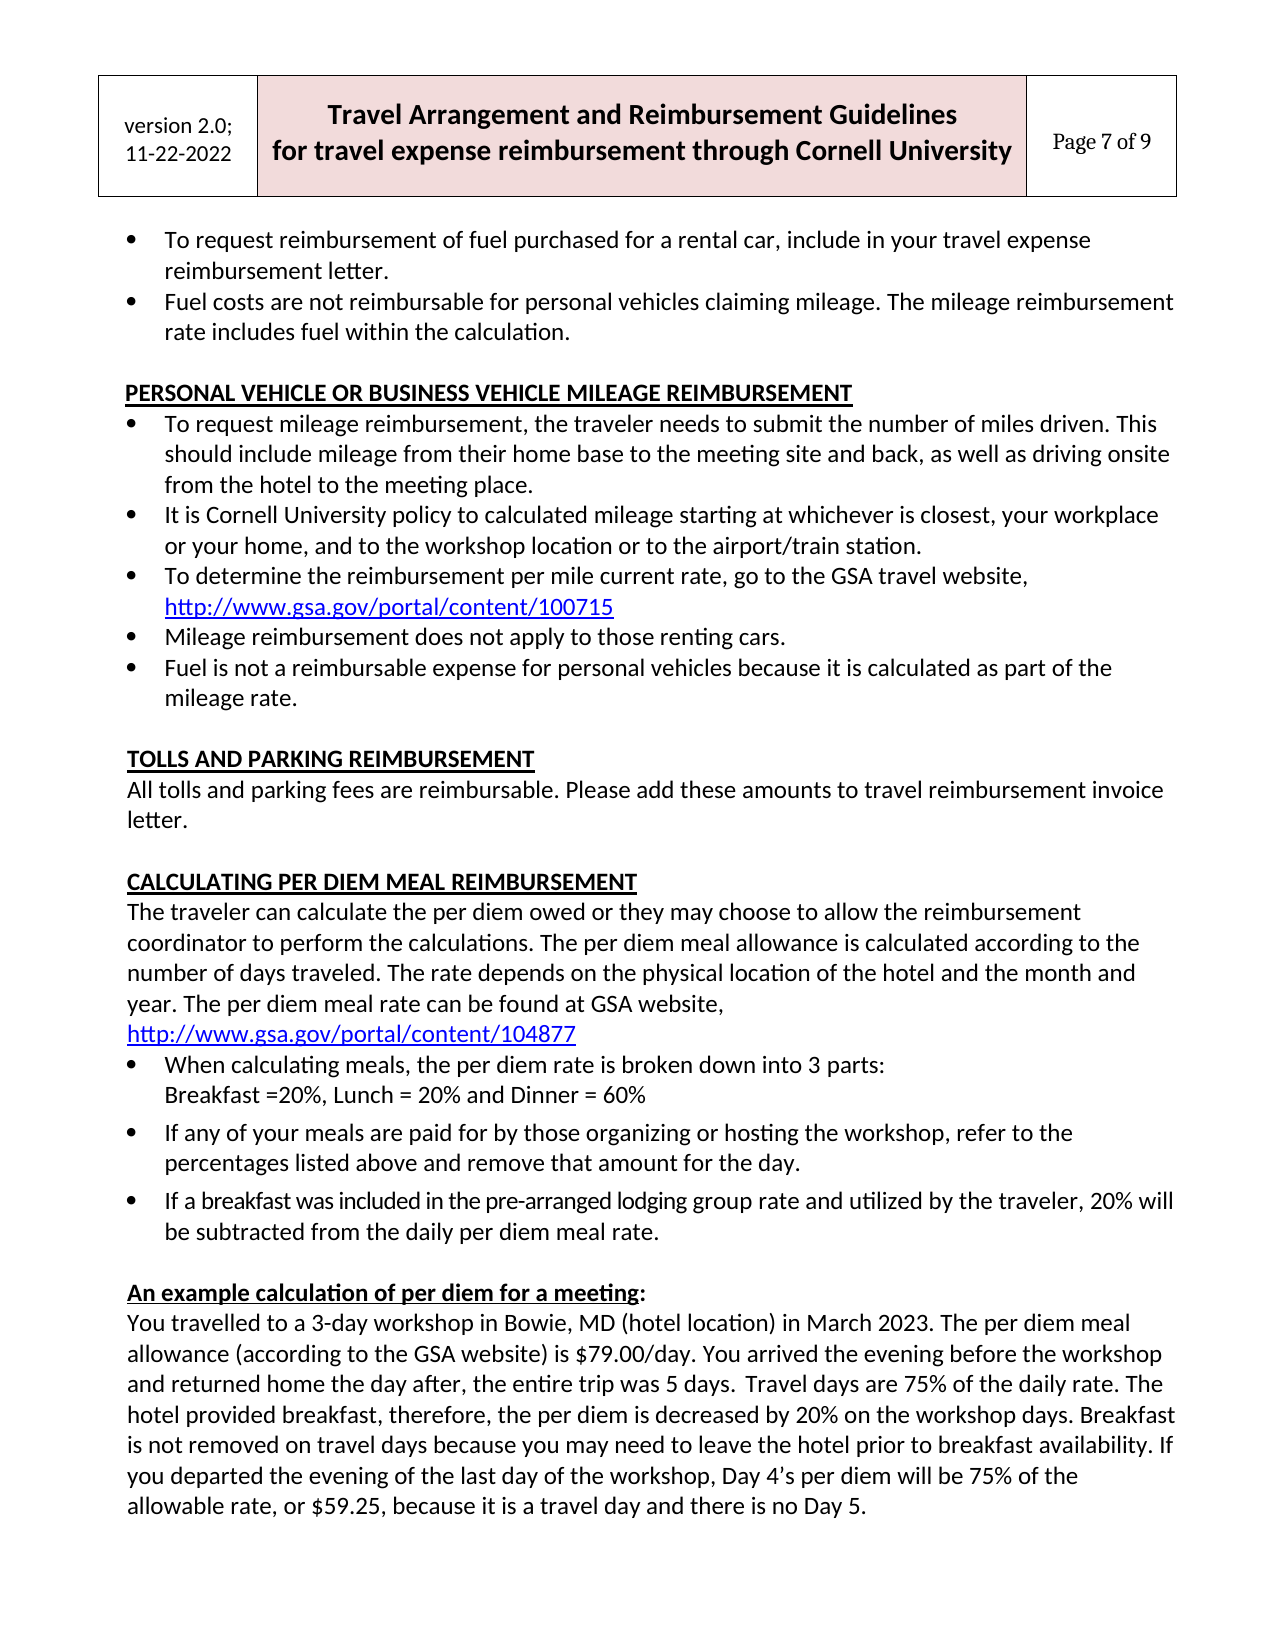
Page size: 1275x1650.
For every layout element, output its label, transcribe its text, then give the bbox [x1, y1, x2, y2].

list To request mileage reimbursement, the traveler needs to submit the number of miles driven. This should include mileage from their home base to the meeting site and back, as well as driving onsite from the hotel to the meeting place. [127, 408, 1177, 499]
subtitle An example calculation of per diem for a meeting: [127, 1277, 1177, 1307]
text You travelled to a 3-day workshop in Bowie, MD (hotel location) in March 2023. The per diem meal allowance (according to the GSA website) is $79.00/day. You arrived the evening before the workshop and returned home the day after, the entire trip was 5 days. Travel days are 75% of the daily rate. The hotel provided breakfast, therefore, the per diem is decreased by 20% on the workshop days. Breakfast is not removed on travel days because you may need to leave the hotel prior to breakfast availability. If you departed the evening of the last day of the workshop, Day 4’s per diem will be 75% of the allowable rate, or $59.25, because it is a travel day and there is no Day 5. [127, 1307, 1177, 1521]
list It is Cornell University policy to calculated mileage starting at whichever is closest, your workplace or your home, and to the workshop location or to the airport/train station. [127, 499, 1177, 560]
list Fuel is not a reimbursable expense for personal vehicles because it is calculated as part of the mileage rate. [127, 652, 1177, 713]
subtitle CALCULATING PER DIEM MEAL REIMBURSEMENT [127, 866, 1177, 896]
text Breakfast =20%, Lunch = 20% and Dinner = 60% [127, 1079, 1177, 1110]
list Mileage reimbursement does not apply to those renting cars. [127, 621, 1177, 652]
text All tolls and parking fees are reimbursable. Please add these amounts to travel reimbursement invoice letter. [127, 774, 1177, 835]
list To determine the reimbursement per mile current rate, go to the GSA travel website, http://www.gsa.gov/portal/content/100715 [127, 560, 1177, 621]
list When calculating meals, the per diem rate is broken down into 3 parts: [127, 1049, 1177, 1079]
list If any of your meals are paid for by those organizing or hosting the workshop, refer to the percentages listed above and remove that amount for the day. [127, 1117, 1177, 1178]
list To request reimbursement of fuel purchased for a rental car, include in your travel expense reimbursement letter. [127, 225, 1177, 286]
list If a breakfast was included in the pre-arranged lodging group rate and utilized by the traveler, 20% will be subtracted from the daily per diem meal rate. [127, 1185, 1177, 1246]
subtitle PERSONAL VEHICLE OR BUSINESS VEHICLE MILEAGE REIMBURSEMENT [108, 377, 1177, 408]
list Fuel costs are not reimbursable for personal vehicles claiming mileage. The mileage reimbursement rate includes fuel within the calculation. [127, 286, 1177, 347]
subtitle TOLLS AND PARKING REIMBURSEMENT [127, 743, 1177, 774]
text The traveler can calculate the per diem owed or they may choose to allow the reimbursement coordinator to perform the calculations. The per diem meal allowance is calculated according to the number of days traveled. The rate depends on the physical location of the hotel and the month and year. The per diem meal rate can be found at GSA website, http://www.gsa.gov/portal/content/104877 [127, 896, 1177, 1049]
